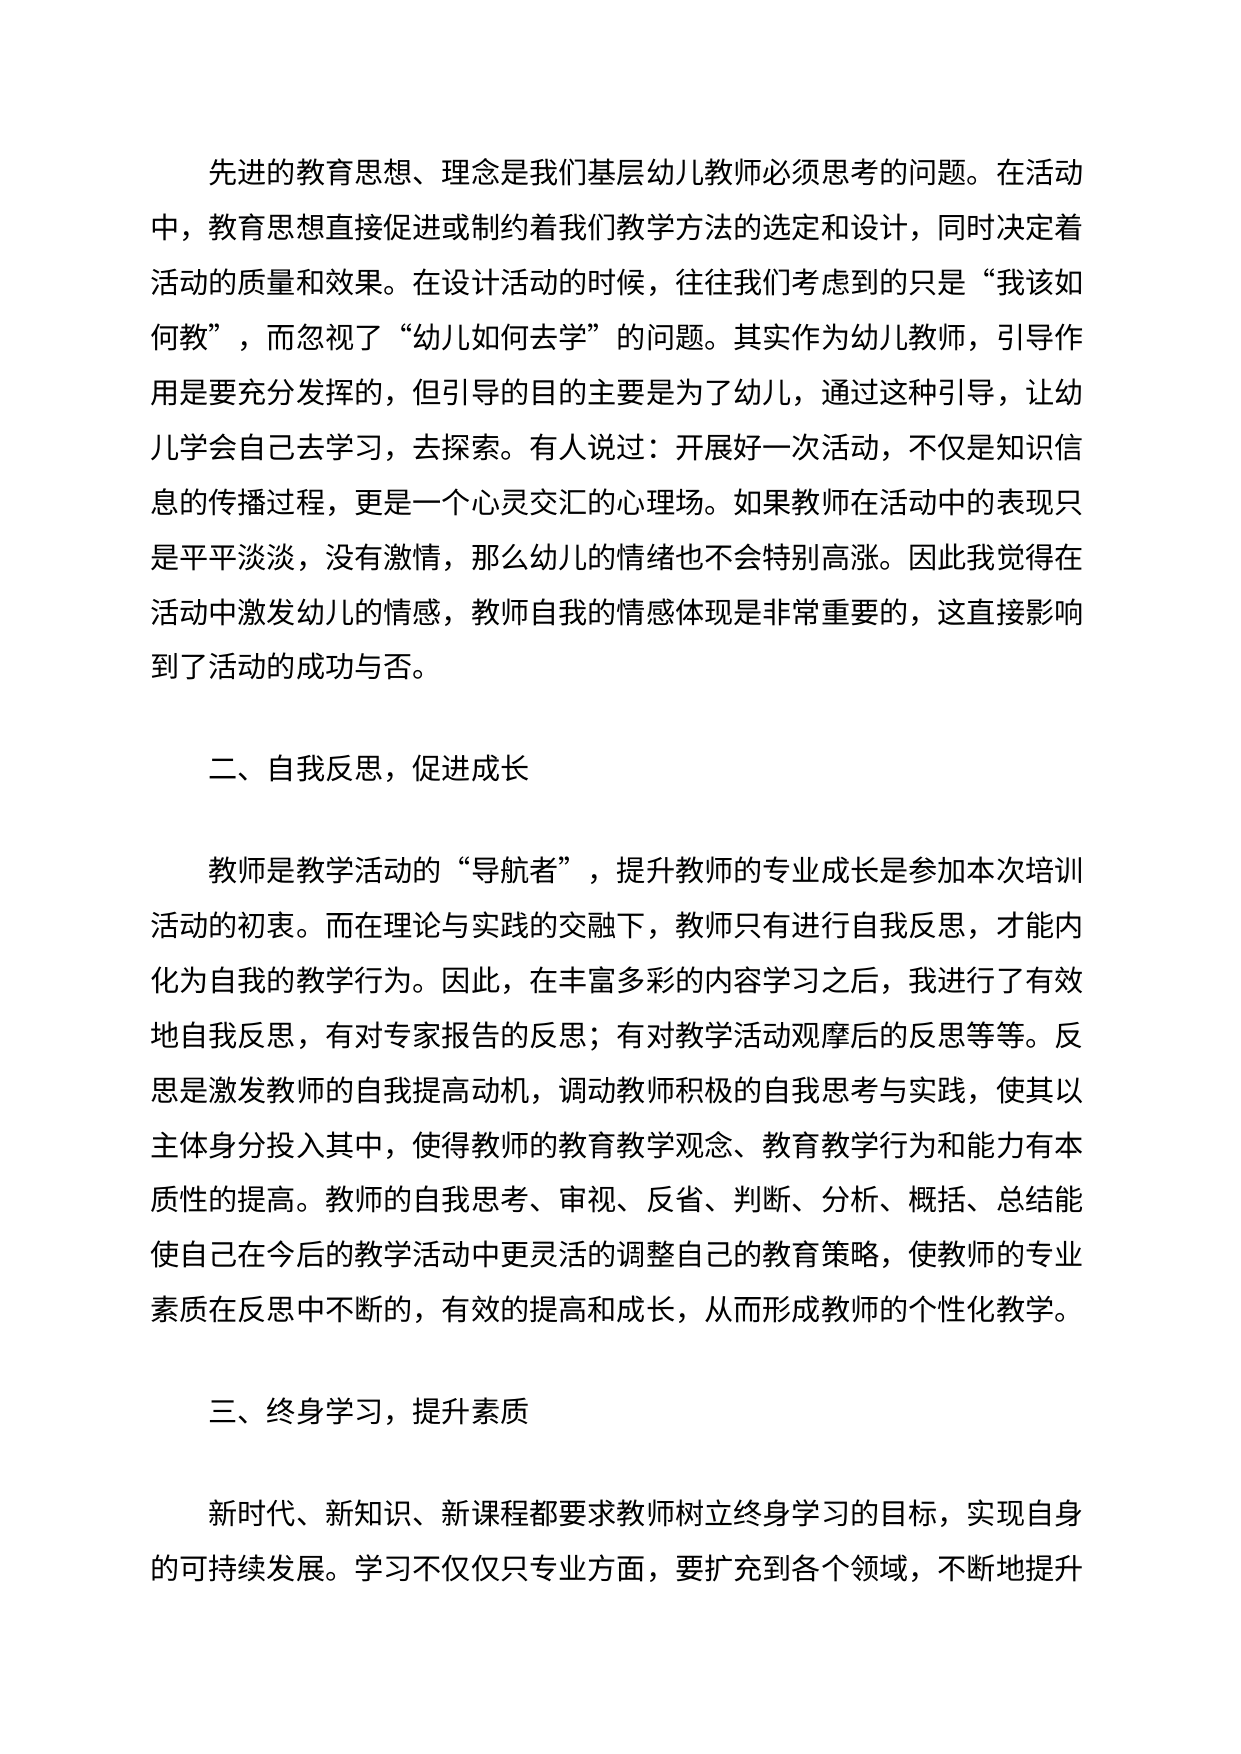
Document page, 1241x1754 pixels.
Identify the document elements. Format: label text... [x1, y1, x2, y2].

text 教师是教学活动的“导航者”，提升教师的专业成长是参加本次培训活动的初衷。而在理论与实践的交融下，教师只有进行自我反思，才能内化为自我的教学行为。因此，在丰富多彩的内容学习之后，我进行了有效地自我反思，有对专家报告的反思；有对教学活动观摩后的反思等等。反思是激发教师的自我提高动机，调动教师积极的自我思考与实践，使其以主体身分投入其中，使得教师的教育教学观念、教育教学行为和能力有本质性的提高。教师的自我思考、审视、反省、判断、分析、概括、总结能使自己在今后的教学活动中更灵活的调整自己的教育策略，使教师的专业素质在反思中不断的，有效的提高和成长，从而形成教师的个性化教学。 [150, 848, 1090, 1329]
text 三、终身学习，提升素质 [150, 1388, 1090, 1431]
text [150, 1490, 1090, 1587]
text 先进的教育思想、理念是我们基层幼儿教师必须思考的问题。在活动中，教育思想直接促进或制约着我们教学方法的选定和设计，同时决定着活动的质量和效果。在设计活动的时候，往往我们考虑到的只是“我该如何教”，而忽视了“幼儿如何去学”的问题。其实作为幼儿教师，引导作用是要充分发挥的，但引导的目的主要是为了幼儿，通过这种引导，让幼儿学会自己去学习，去探索。有人说过：开展好一次活动，不仅是知识信息的传播过程，更是一个心灵交汇的心理场。如果教师在活动中的表现只是平平淡淡，没有激情，那么幼儿的情绪也不会特别高涨。因此我觉得在活动中激发幼儿的情感，教师自我的情感体现是非常重要的，这直接影响到了活动的成功与否。 [150, 150, 1090, 686]
text 二、自我反思，促进成长 [150, 746, 1090, 788]
